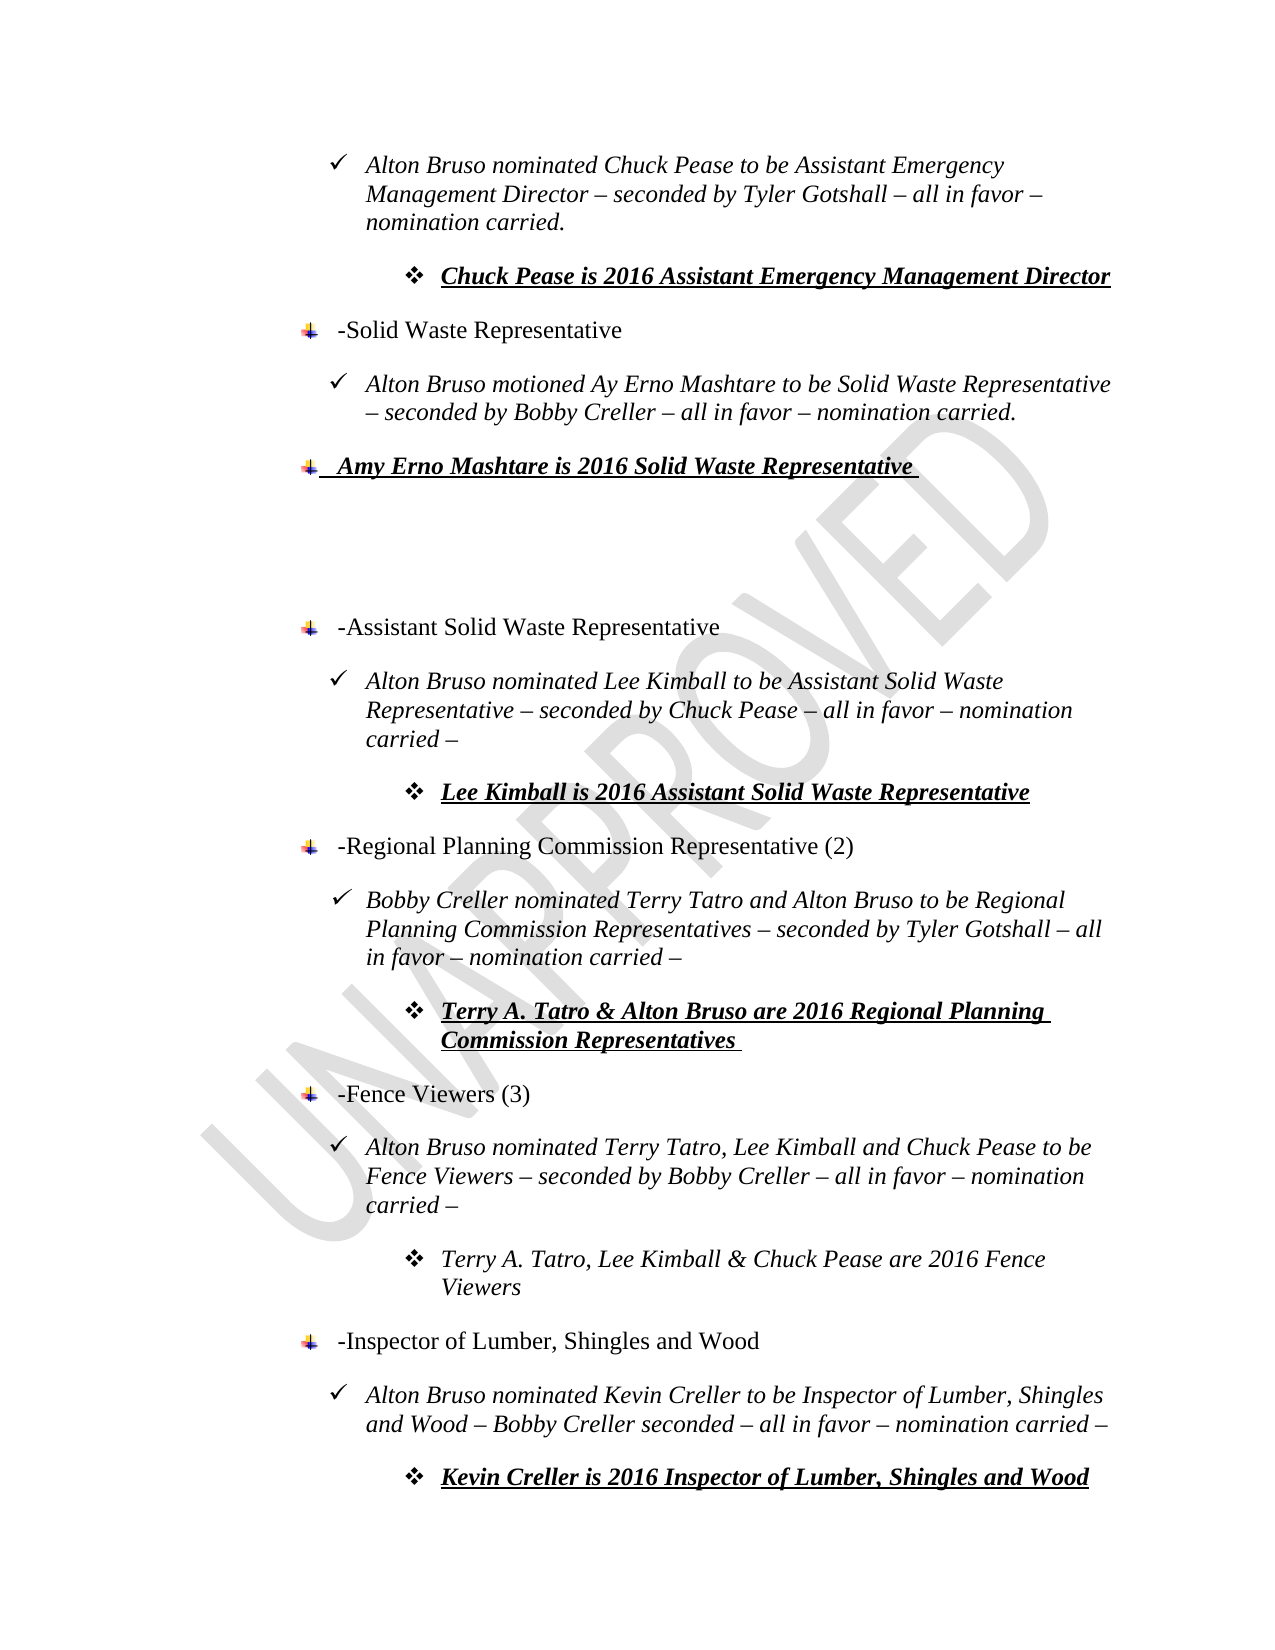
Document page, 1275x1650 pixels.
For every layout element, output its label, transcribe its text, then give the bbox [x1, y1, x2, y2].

picture [301, 838, 318, 855]
picture [301, 1333, 318, 1350]
list Chuck Pease is 2016 Assistant Emergency Management Director [403, 261, 1125, 290]
list Bobby Creller nominated Terry Tatro and Alton Bruso to be Regional Planning Commission Representatives – seconded by Tyler Gotshall – all in favor – nomination carried – [328, 885, 1125, 971]
picture [301, 458, 318, 475]
list Amy Erno Mashtare is 2016 Solid Waste Representative [300, 451, 1125, 480]
list -Assistant Solid Waste Representative [300, 612, 1125, 641]
picture [301, 321, 318, 339]
list -Solid Waste Representative [300, 315, 1125, 344]
picture [301, 619, 318, 636]
list Terry A. Tatro & Alton Bruso are 2016 Regional Planning Commission Representatives [403, 996, 1125, 1054]
list Terry A. Tatro, Lee Kimball & Chuck Pease are 2016 Fence Viewers [403, 1244, 1125, 1301]
list Lee Kimball is 2016 Assistant Solid Waste Representative [403, 777, 1125, 806]
list -Fence Viewers (3) [300, 1079, 1125, 1107]
list Alton Bruso nominated Lee Kimball to be Assistant Solid Waste Representative – seconded by Chuck Pease – all in favor – nomination carried – [328, 666, 1125, 752]
list Alton Bruso nominated Terry Tatro, Lee Kimball and Chuck Pease to be Fence Viewers – seconded by Bobby Creller – all in favor – nomination carried – [328, 1132, 1125, 1219]
picture [301, 1085, 318, 1102]
list -Regional Planning Commission Representative (2) [300, 831, 1125, 860]
list Alton Bruso nominated Chuck Pease to be Assistant Emergency Management Director – seconded by Tyler Gotshall – all in favor – nomination carried. [328, 150, 1125, 236]
list Alton Bruso motioned Ay Erno Mashtare to be Solid Waste Representative – seconded by Bobby Creller – all in favor – nomination carried. [328, 369, 1125, 426]
list Alton Bruso nominated Kevin Creller to be Inspector of Lumber, Shingles and Wood – Bobby Creller seconded – all in favor – nomination carried – [328, 1380, 1125, 1437]
list Kevin Creller is 2016 Inspector of Lumber, Shingles and Wood [403, 1462, 1125, 1491]
list -Inspector of Lumber, Shingles and Wood [300, 1326, 1125, 1355]
